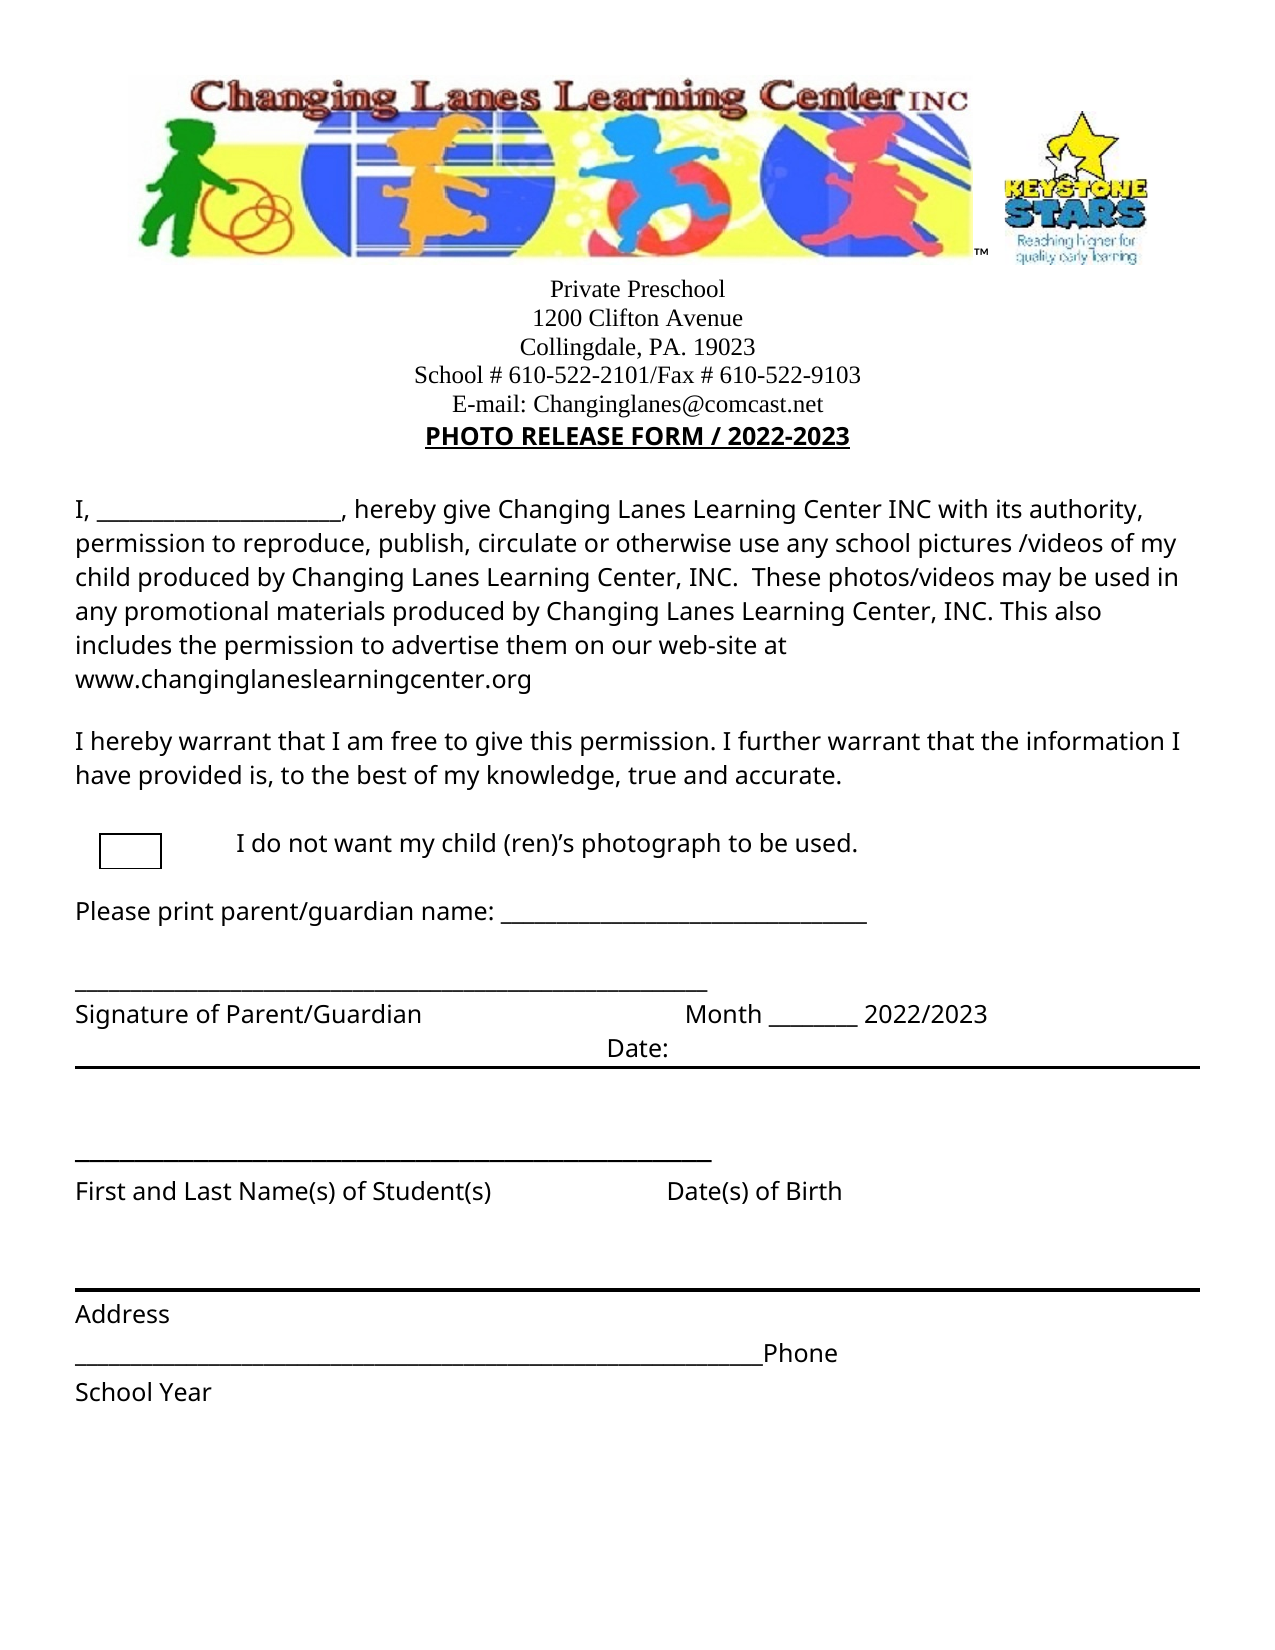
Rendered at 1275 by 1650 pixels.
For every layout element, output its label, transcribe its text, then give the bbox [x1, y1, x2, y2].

text Private Preschool [75, 274, 1200, 303]
picture [1004, 111, 1148, 265]
text I do not want my child (ren)’s photograph to be used. [75, 826, 1200, 860]
text Address [75, 1297, 1200, 1331]
text I hereby warrant that I am free to give this permission. I further warrant that the information I have provided is, to the best of my knowledge, true and accurate. [75, 724, 1200, 792]
text _________________________________________________________ [75, 962, 1200, 996]
text School # 610-522-2101/Fax # 610-522-9103 [75, 361, 1200, 389]
picture [127, 75, 973, 265]
text ___________________________________________ [75, 1122, 1200, 1167]
text Collingdale, PA. 19023 [75, 332, 1200, 361]
text E-mail: Changinglanes@comcast.net [75, 389, 1200, 418]
text 1200 Clifton Avenue [75, 303, 1200, 332]
text First and Last Name(s) of Student(s) Date(s) of Birth [75, 1174, 1200, 1208]
text Please print parent/guardian name: _________________________________ [75, 894, 1200, 928]
text PHOTO RELEASE FORM / 2022-2023 [75, 418, 1200, 452]
text Date: [75, 1030, 1200, 1066]
text ______________________________________________________________Phone School Year [75, 1336, 1200, 1409]
text Signature of Parent/Guardian Month ________ 2022/2023 [75, 996, 1200, 1030]
text I, ______________________, hereby give Changing Lanes Learning Center INC with its authority, permission to reproduce, publish, circulate or otherwise use any school pictures /videos of my child produced by Changing Lanes Learning Center, INC. These photos/videos may be used in any promotional materials produced by Changing Lanes Learning Center, INC. This also includes the permission to advertise them on our web-site at www.changinglaneslearningcenter.org [75, 491, 1200, 696]
